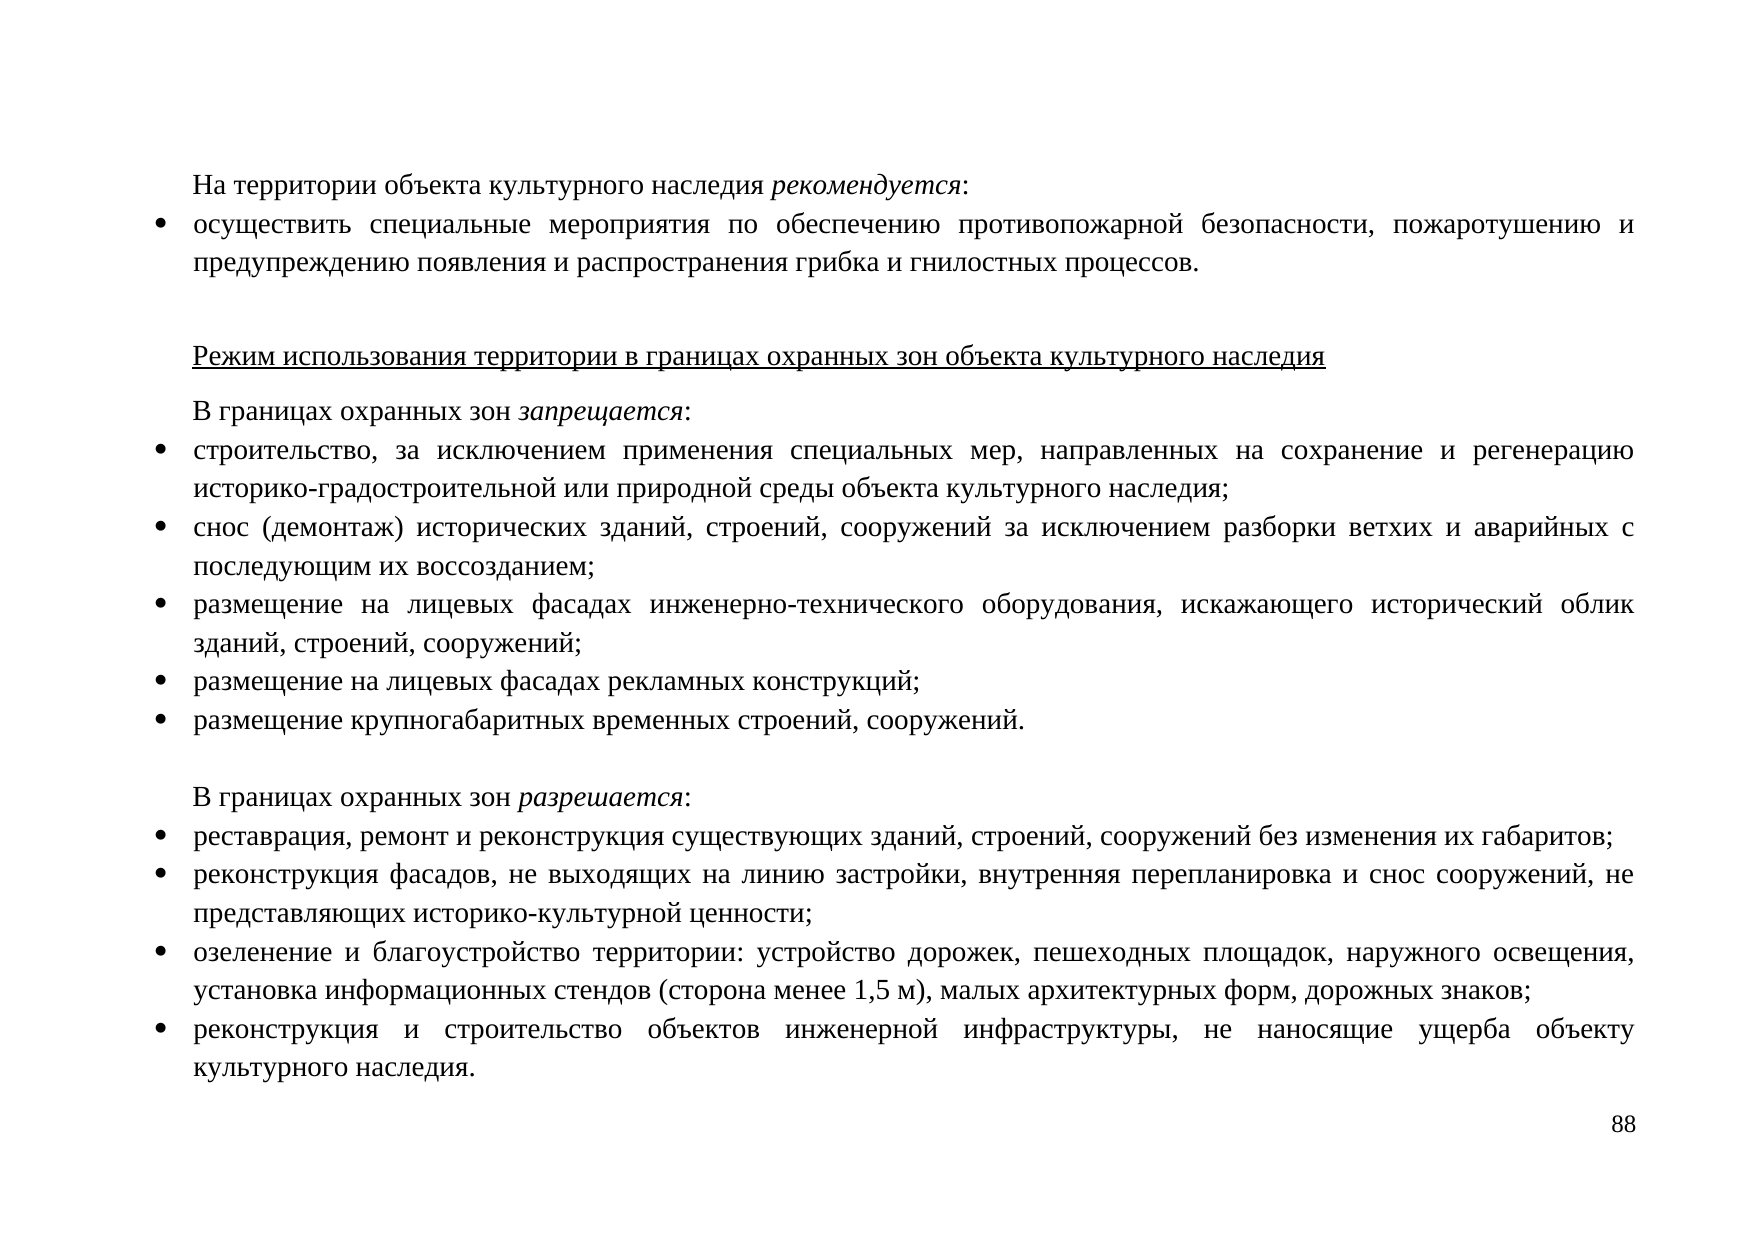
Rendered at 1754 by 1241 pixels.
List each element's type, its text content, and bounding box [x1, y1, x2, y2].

list размещение на лицевых фасадах инженерно-технического оборудования, искажающего исторический облик зданий, строений, сооружений; [156, 586, 1636, 658]
text В границах охранных зон разрешается: [118, 779, 1636, 813]
list размещение крупногабаритных временных строений, сооружений. [156, 702, 1636, 736]
text Режим использования территории в границах охранных зон объекта культурного наследия [118, 338, 1636, 372]
list реконструкция фасадов, не выходящих на линию застройки, внутренняя перепланировка и снос сооружений, не представляющих историко-культурной ценности; [156, 857, 1636, 929]
list снос (демонтаж) исторических зданий, строений, сооружений за исключением разборки ветхих и аварийных с последующим их воссозданием; [156, 509, 1636, 581]
list реставрация, ремонт и реконструкция существующих зданий, строений, сооружений без изменения их габаритов; [156, 818, 1636, 852]
list озеленение и благоустройство территории: устройство дорожек, пешеходных площадок, наружного освещения, установка информационных стендов (сторона менее 1,5 м), малых архитектурных форм, дорожных знаков; [156, 934, 1636, 1006]
list осуществить специальные мероприятия по обеспечению противопожарной безопасности, пожаротушению и предупреждению появления и распространения грибка и гнилостных процессов. [156, 206, 1636, 278]
list реконструкция и строительство объектов инженерной инфраструктуры, не наносящие ущерба объекту культурного наследия. [156, 1011, 1636, 1083]
text В границах охранных зон запрещается: [118, 393, 1636, 427]
list строительство, за исключением применения специальных мер, направленных на сохранение и регенерацию историко-градостроительной или природной среды объекта культурного наследия; [156, 432, 1636, 504]
list размещение на лицевых фасадах рекламных конструкций; [156, 663, 1636, 697]
text На территории объекта культурного наследия рекомендуется: [118, 167, 1636, 201]
